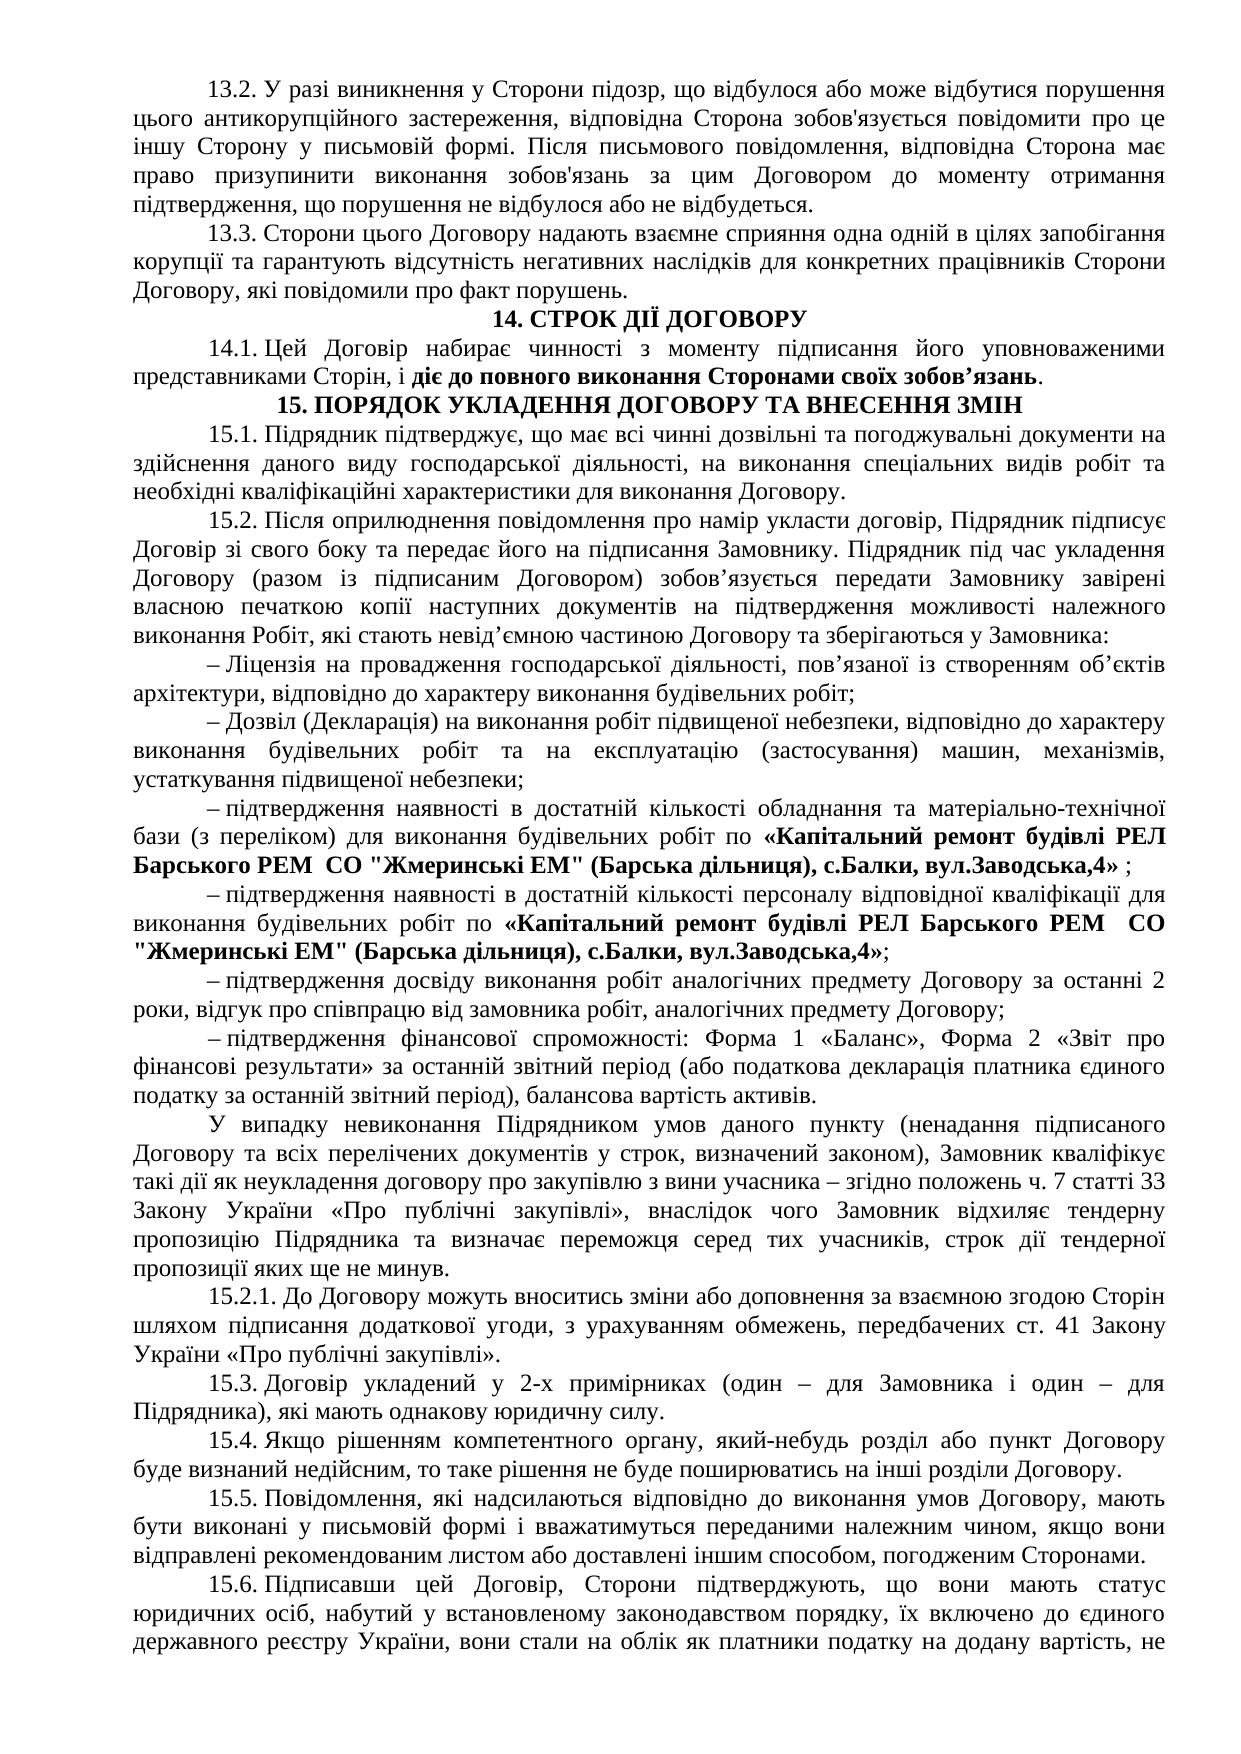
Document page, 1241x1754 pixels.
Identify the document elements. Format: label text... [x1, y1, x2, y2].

text 14.1. Цей Договір набирає чинності з моменту підписання його уповноваженими представниками Сторін, і діє до повного виконання Сторонами своїх зобов’язань. [133, 333, 1167, 390]
text 15.4. Якщо рішенням компетентного органу, який-небудь розділ або пункт Договору буде визнаний недійсним, то таке рішення не буде поширюватись на інші розділи Договору. [133, 1425, 1167, 1483]
text 13.2. У разі виникнення у Сторони підозр, що відбулося або може відбутися порушення цього антикорупційного застереження, відповідна Сторона зобов'язується повідомити про це іншу Сторону у письмовій формі. Після письмового повідомлення, відповідна Сторона має право призупинити виконання зобов'язань за цим Договором до моменту отримання підтвердження, що порушення не відбулося або не відбудеться. [133, 74, 1167, 218]
text – підтвердження фінансової спроможності: Форма 1 «Баланс», Форма 2 «Звіт про фінансові результати» за останній звітний період (або податкова декларація платника єдиного податку за останній звітний період), балансова вартість активів. [133, 1023, 1167, 1109]
text – підтвердження наявності в достатній кількості обладнання та матеріально-технічної бази (з переліком) для виконання будівельних робіт по «Капітальний ремонт будівлі РЕЛ Барського РЕМ СО "Жмеринські ЕМ" (Барська дільниця), с.Балки, вул.Заводська,4» ; [133, 793, 1167, 879]
text 15. ПОРЯДОК УКЛАДЕННЯ ДОГОВОРУ ТА ВНЕСЕННЯ ЗМІН [133, 390, 1167, 419]
text 15.5. Повідомлення, які надсилаються відповідно до виконання умов Договору, мають бути виконані у письмовій формі і вважатимуться переданими належним чином, якщо вони відправлені рекомендованим листом або доставлені іншим способом, погодженим Сторонами. [133, 1483, 1167, 1569]
text 15.1. Підрядник підтверджує, що має всі чинні дозвільні та погоджувальні документи на здійснення даного виду господарської діяльності, на виконання спеціальних видів робіт та необхідні кваліфікаційні характеристики для виконання Договору. [133, 419, 1167, 505]
text – підтвердження наявності в достатній кількості персоналу відповідної кваліфікації для виконання будівельних робіт по «Капітальний ремонт будівлі РЕЛ Барського РЕМ СО "Жмеринські ЕМ" (Барська дільниця), с.Балки, вул.Заводська,4»; [133, 879, 1167, 965]
text 15.3. Договір укладений у 2-х примірниках (один – для Замовника і один – для Підрядника), які мають однакову юридичну силу. [133, 1368, 1167, 1425]
text 13.3. Сторони цього Договору надають взаємне сприяння одна одній в цілях запобігання корупції та гарантують відсутність негативних наслідків для конкретних працівників Сторони Договору, які повідомили про факт порушень. [133, 218, 1167, 304]
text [133, 1569, 1167, 1655]
text 15.2.1. До Договору можуть вноситись зміни або доповнення за взаємною згодою Сторін шляхом підписання додаткової угоди, з урахуванням обмежень, передбачених ст. 41 Закону України «Про публічні закупівлі». [133, 1281, 1167, 1368]
text 15.2. Після оприлюднення повідомлення про намір укласти договір, Підрядник підписує Договір зі свого боку та передає його на підписання Замовнику. Підрядник під час укладення Договору (разом із підписаним Договором) зобов’язується передати Замовнику завірені власною печаткою копії наступних документів на підтвердження можливості належного виконання Робіт, які стають невід’ємною частиною Договору та зберігаються у Замовника: [133, 505, 1167, 649]
text – Ліцензія на провадження господарської діяльності, пов’язаної із створенням об’єктів архітектури, відповідно до характеру виконання будівельних робіт; [133, 649, 1167, 706]
text – Дозвіл (Декларація) на виконання робіт підвищеної небезпеки, відповідно до характеру виконання будівельних робіт та на експлуатацію (застосування) машин, механізмів, устаткування підвищеної небезпеки; [133, 706, 1167, 793]
text У випадку невиконання Підрядником умов даного пункту (ненадання підписаного Договору та всіх перелічених документів у строк, визначений законом), Замовник кваліфікує такі дії як неукладення договору про закупівлю з вини учасника – згідно положень ч. 7 статті 33 Закону України «Про публічні закупівлі», внаслідок чого Замовник відхиляє тендерну пропозицію Підрядника та визначає переможця серед тих учасників, строк дії тендерної пропозиції яких ще не минув. [133, 1109, 1167, 1281]
text 14. СТРОК ДІЇ ДОГОВОРУ [133, 304, 1167, 333]
text – підтвердження досвіду виконання робіт аналогічних предмету Договору за останні 2 роки, відгук про співпрацю від замовника робіт, аналогічних предмету Договору; [133, 965, 1167, 1023]
